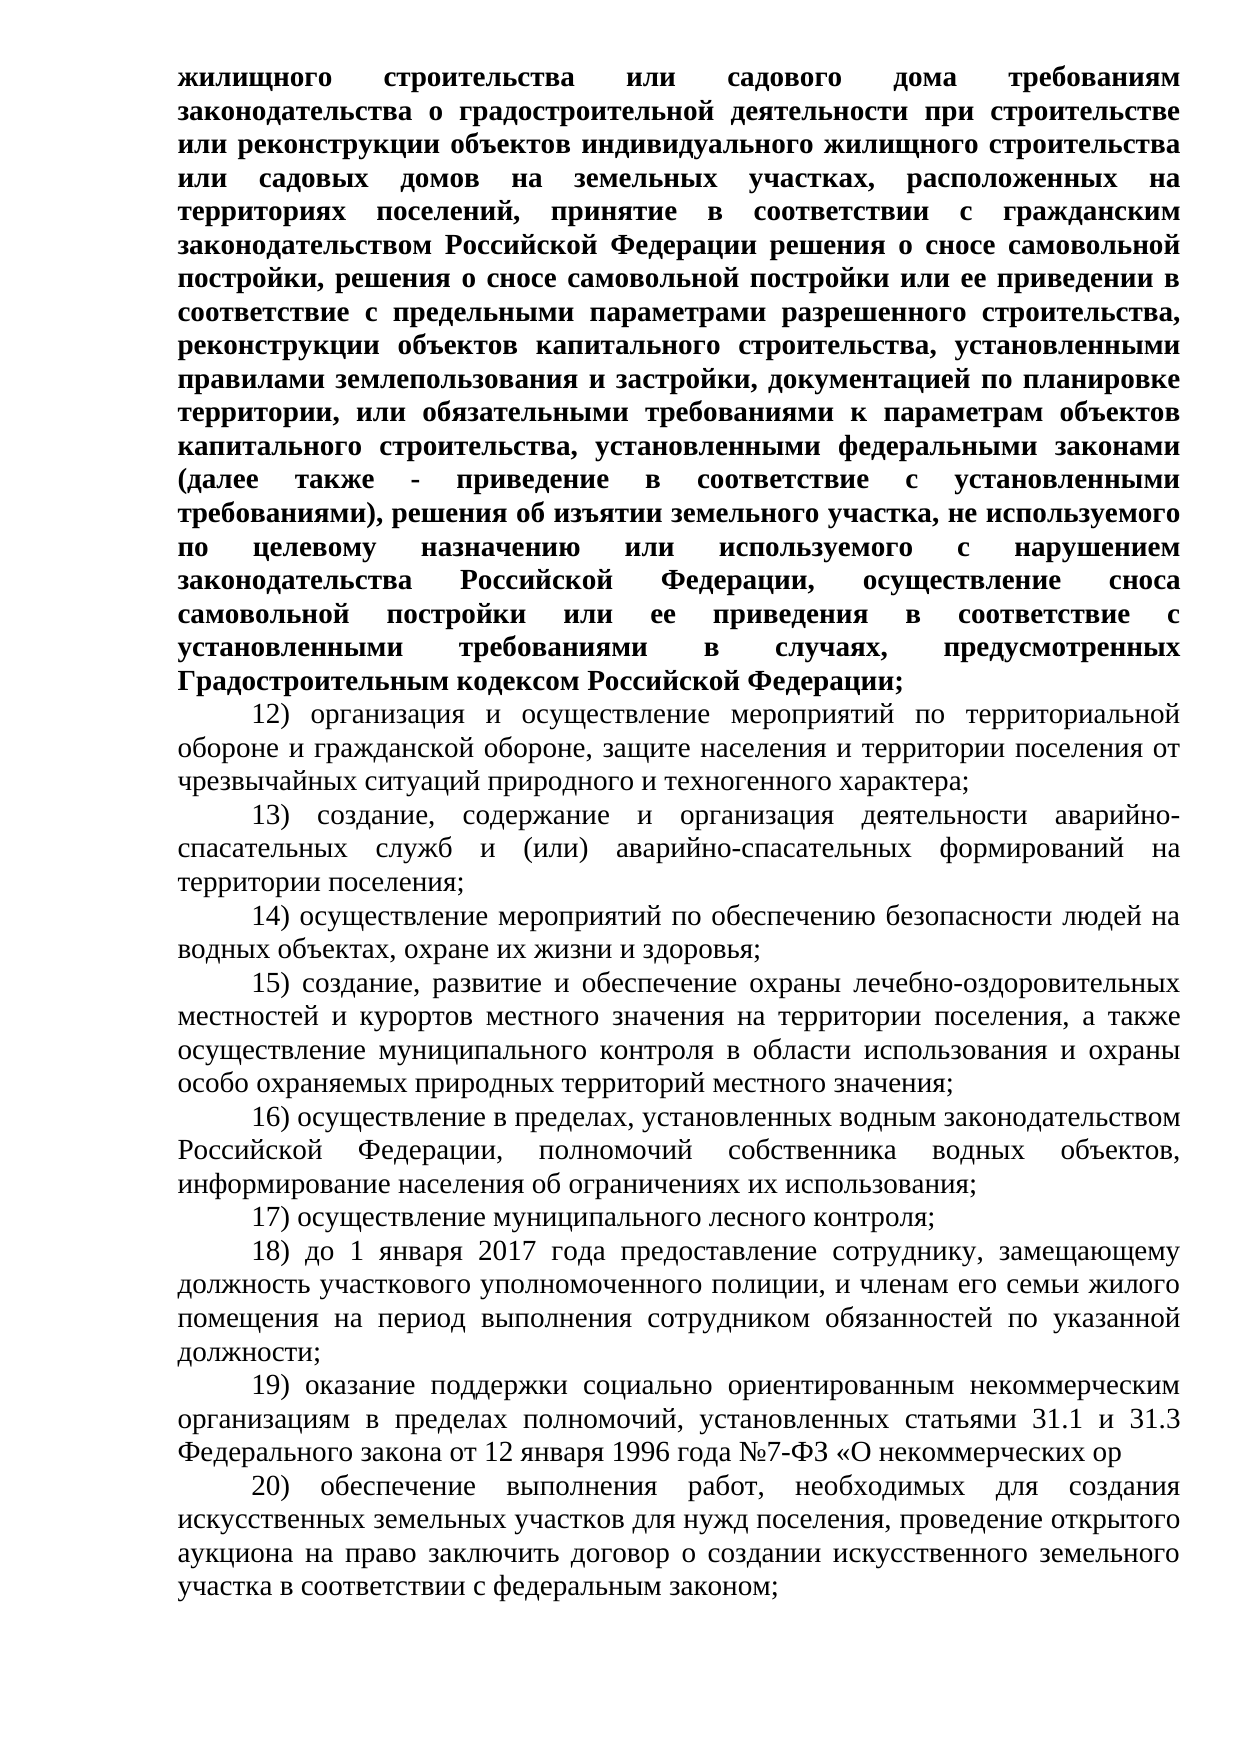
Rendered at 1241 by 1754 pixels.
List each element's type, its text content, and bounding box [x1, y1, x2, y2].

text 20) обеспечение выполнения работ, необходимых для создания искусственных земельных участков для нужд поселения, проведение открытого аукциона на право заключить договор о создании искусственного земельного участка в соответствии с федеральным законом; [177, 1468, 1181, 1602]
text 12) организация и осуществление мероприятий по территориальной обороне и гражданской обороне, защите населения и территории поселения от чрезвычайных ситуаций природного и техногенного характера; [177, 696, 1181, 797]
text 16) осуществление в пределах, установленных водным законодательством Российской Федерации, полномочий собственника водных объектов, информирование населения об ограничениях их использования; [177, 1099, 1181, 1199]
text 15) создание, развитие и обеспечение охраны лечебно-оздоровительных местностей и курортов местного значения на территории поселения, а также осуществление муниципального контроля в области использования и охраны особо охраняемых природных территорий местного значения; [177, 965, 1181, 1099]
text 14) осуществление мероприятий по обеспечению безопасности людей на водных объектах, охране их жизни и здоровья; [177, 898, 1181, 965]
text 18) до 1 января 2017 года предоставление сотруднику, замещающему должность участкового уполномоченного полиции, и членам его семьи жилого помещения на период выполнения сотрудником обязанностей по указанной должности; [177, 1233, 1181, 1367]
text 17) осуществление муниципального лесного контроля; [177, 1199, 1181, 1233]
text 19) оказание поддержки социально ориентированным некоммерческим организациям в пределах полномочий, установленных статьями 31.1 и 31.3 Федерального закона от 12 января 1996 года №7-ФЗ «О некоммерческих ор [177, 1367, 1181, 1468]
text 13) создание, содержание и организация деятельности аварийно-спасательных служб и (или) аварийно-спасательных формирований на территории поселения; [177, 797, 1181, 898]
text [177, 59, 1181, 696]
